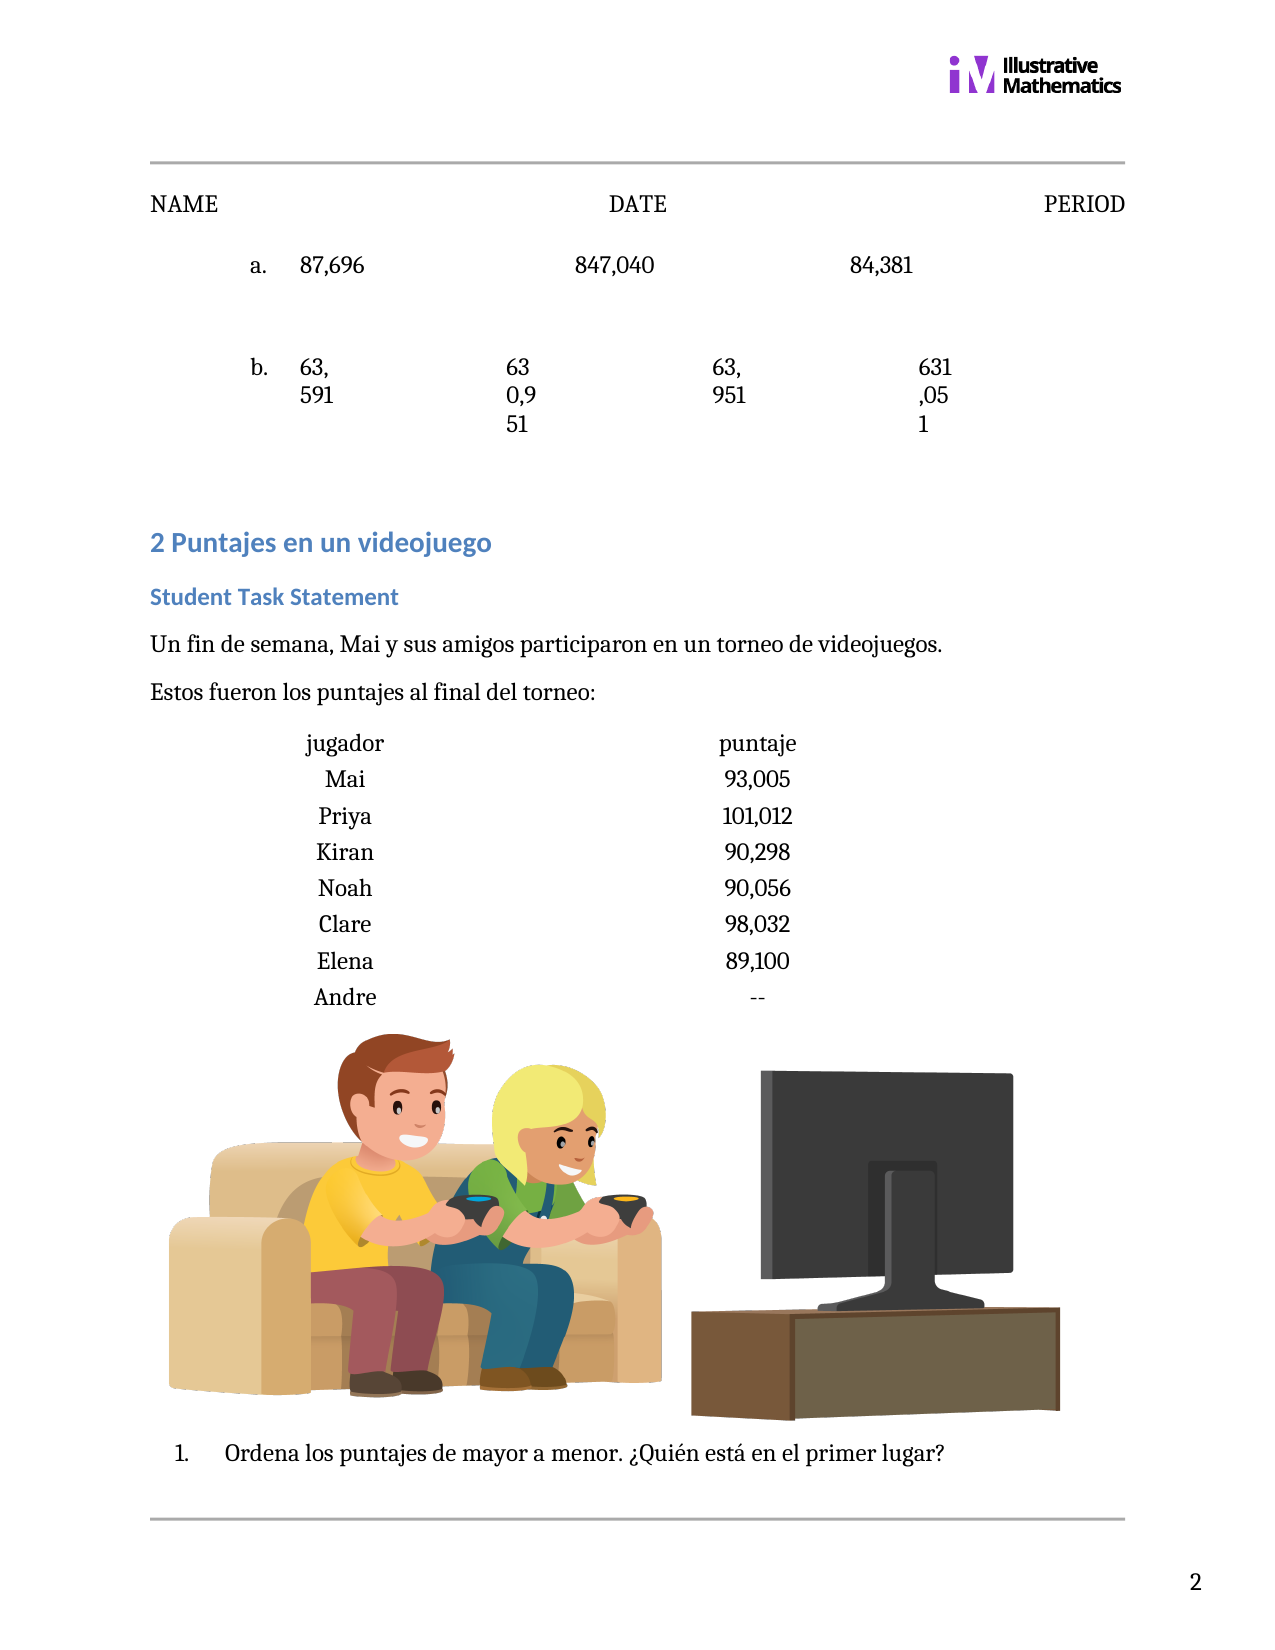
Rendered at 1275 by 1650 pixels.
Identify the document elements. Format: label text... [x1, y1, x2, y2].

table_header 87,696 [139, 248, 414, 284]
table_cell Mai [139, 762, 551, 798]
table_cell Priya [139, 798, 551, 834]
table_header 630,951 [345, 349, 551, 442]
table_cell -- [551, 979, 964, 1015]
table_cell Andre [139, 979, 551, 1015]
table_cell 101,012 [551, 798, 964, 834]
picture [168, 1034, 1061, 1421]
table_cell 98,032 [551, 907, 964, 943]
table_cell Kiran [139, 834, 551, 870]
table_header 847,040 [414, 248, 689, 284]
picture [949, 55, 1121, 93]
subtitle Student Task Statement [150, 581, 1125, 612]
table_header jugador [139, 725, 551, 762]
table_header 631,051 [758, 349, 964, 442]
table_header 63,591 [139, 349, 345, 442]
table_cell 90,298 [551, 834, 964, 870]
table_cell 90,056 [551, 870, 964, 907]
table_cell Elena [139, 943, 551, 979]
table_header 84,381 [689, 248, 964, 284]
text Un fin de semana, Mai y sus amigos participaron en un torneo de videojuegos. [150, 630, 1125, 659]
table_cell Clare [139, 907, 551, 943]
table_header puntaje [551, 725, 964, 762]
table_cell 93,005 [551, 762, 964, 798]
text Estos fueron los puntajes al final del torneo: [150, 678, 1125, 707]
table_cell 89,100 [551, 943, 964, 979]
list Ordena los puntajes de mayor a menor. ¿Quién está en el primer lugar? [175, 1439, 1125, 1468]
subtitle 2 Puntajes en un videojuego [150, 524, 1125, 560]
table_header 63,951 [551, 349, 757, 442]
table_cell Noah [139, 870, 551, 907]
